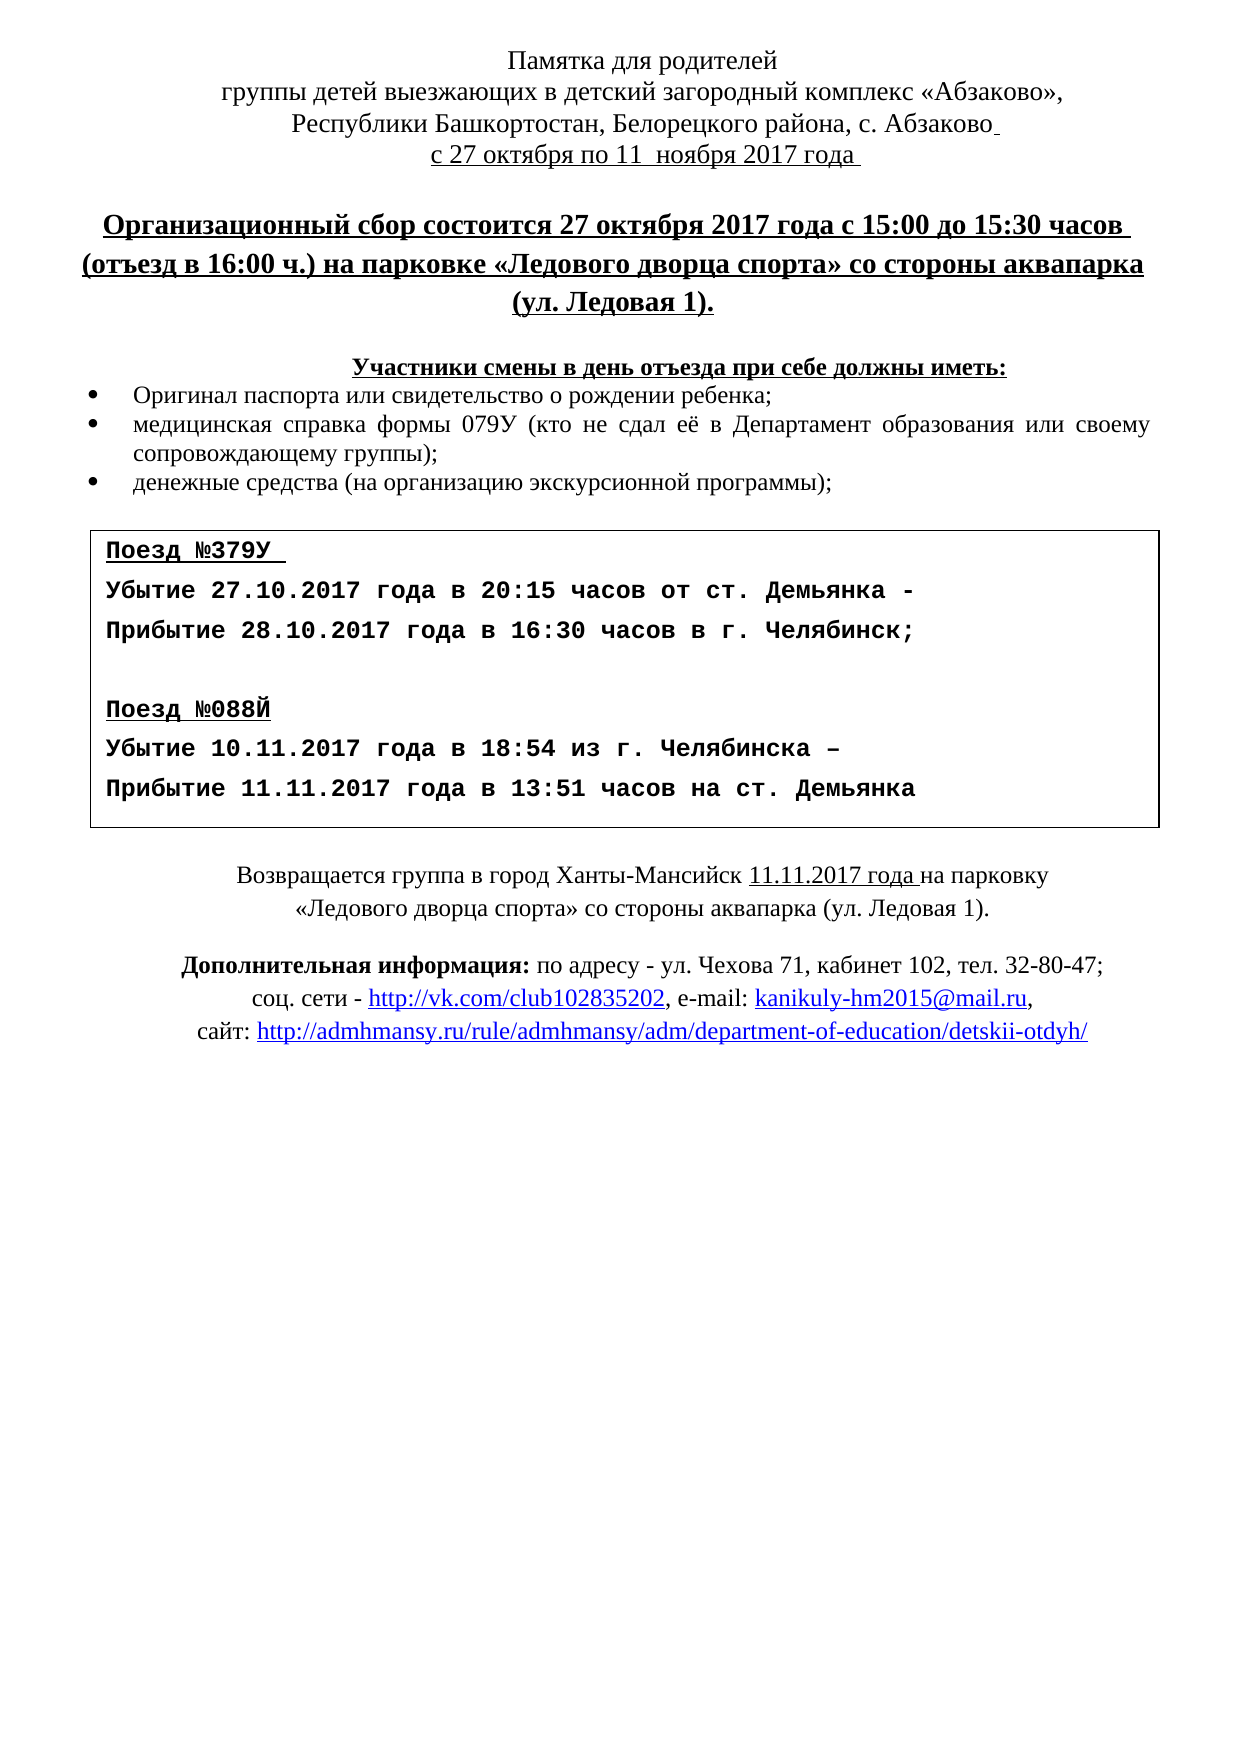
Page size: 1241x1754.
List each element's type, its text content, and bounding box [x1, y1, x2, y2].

subtitle «Ледового дворца спорта» со стороны аквапарка (ул. Ледовая 1). [133, 893, 1152, 922]
subtitle Дополнительная информация: по адресу - ул. Чехова 71, кабинет 102, тел. 32-80-47; [133, 950, 1152, 979]
text Памятка для родителей [133, 44, 1152, 76]
subtitle соц. сети - http://vk.com/club102835202, e-mail: kanikuly-hm2015@mail.ru, [133, 983, 1152, 1012]
text с 27 октября по 11 ноября 2017 года [133, 138, 1152, 169]
list Оригинал паспорта или свидетельство о рождении ребенка; [88, 380, 1152, 409]
subtitle (ул. Ледовая 1). [74, 284, 1152, 318]
text Участники смены в день отъезда при себе должны иметь: [133, 352, 1152, 380]
text группы детей выезжающих в детский загородный комплекс «Абзаково», [133, 76, 1152, 107]
list денежные средства (на организацию экскурсионной программы); [88, 467, 1152, 495]
subtitle сайт: http://admhmansy.ru/rule/admhmansy/adm/department-of-education/detskii-otdyh/ [133, 1016, 1152, 1045]
subtitle Возвращается группа в город Ханты-Мансийск 11.11.2017 года на парковку [133, 860, 1152, 888]
subtitle Организационный сбор состоится 27 октября 2017 года с 15:00 до 15:30 часов [74, 207, 1152, 241]
text Республики Башкортостан, Белорецкого района, с. Абзаково [133, 107, 1152, 138]
subtitle (отъезд в 16:00 ч.) на парковке «Ледового дворца спорта» со стороны аквапарка [74, 246, 1152, 279]
list медицинская справка формы 079У (кто не сдал её в Департамент образования или своему сопровождающему группы); [88, 409, 1152, 467]
